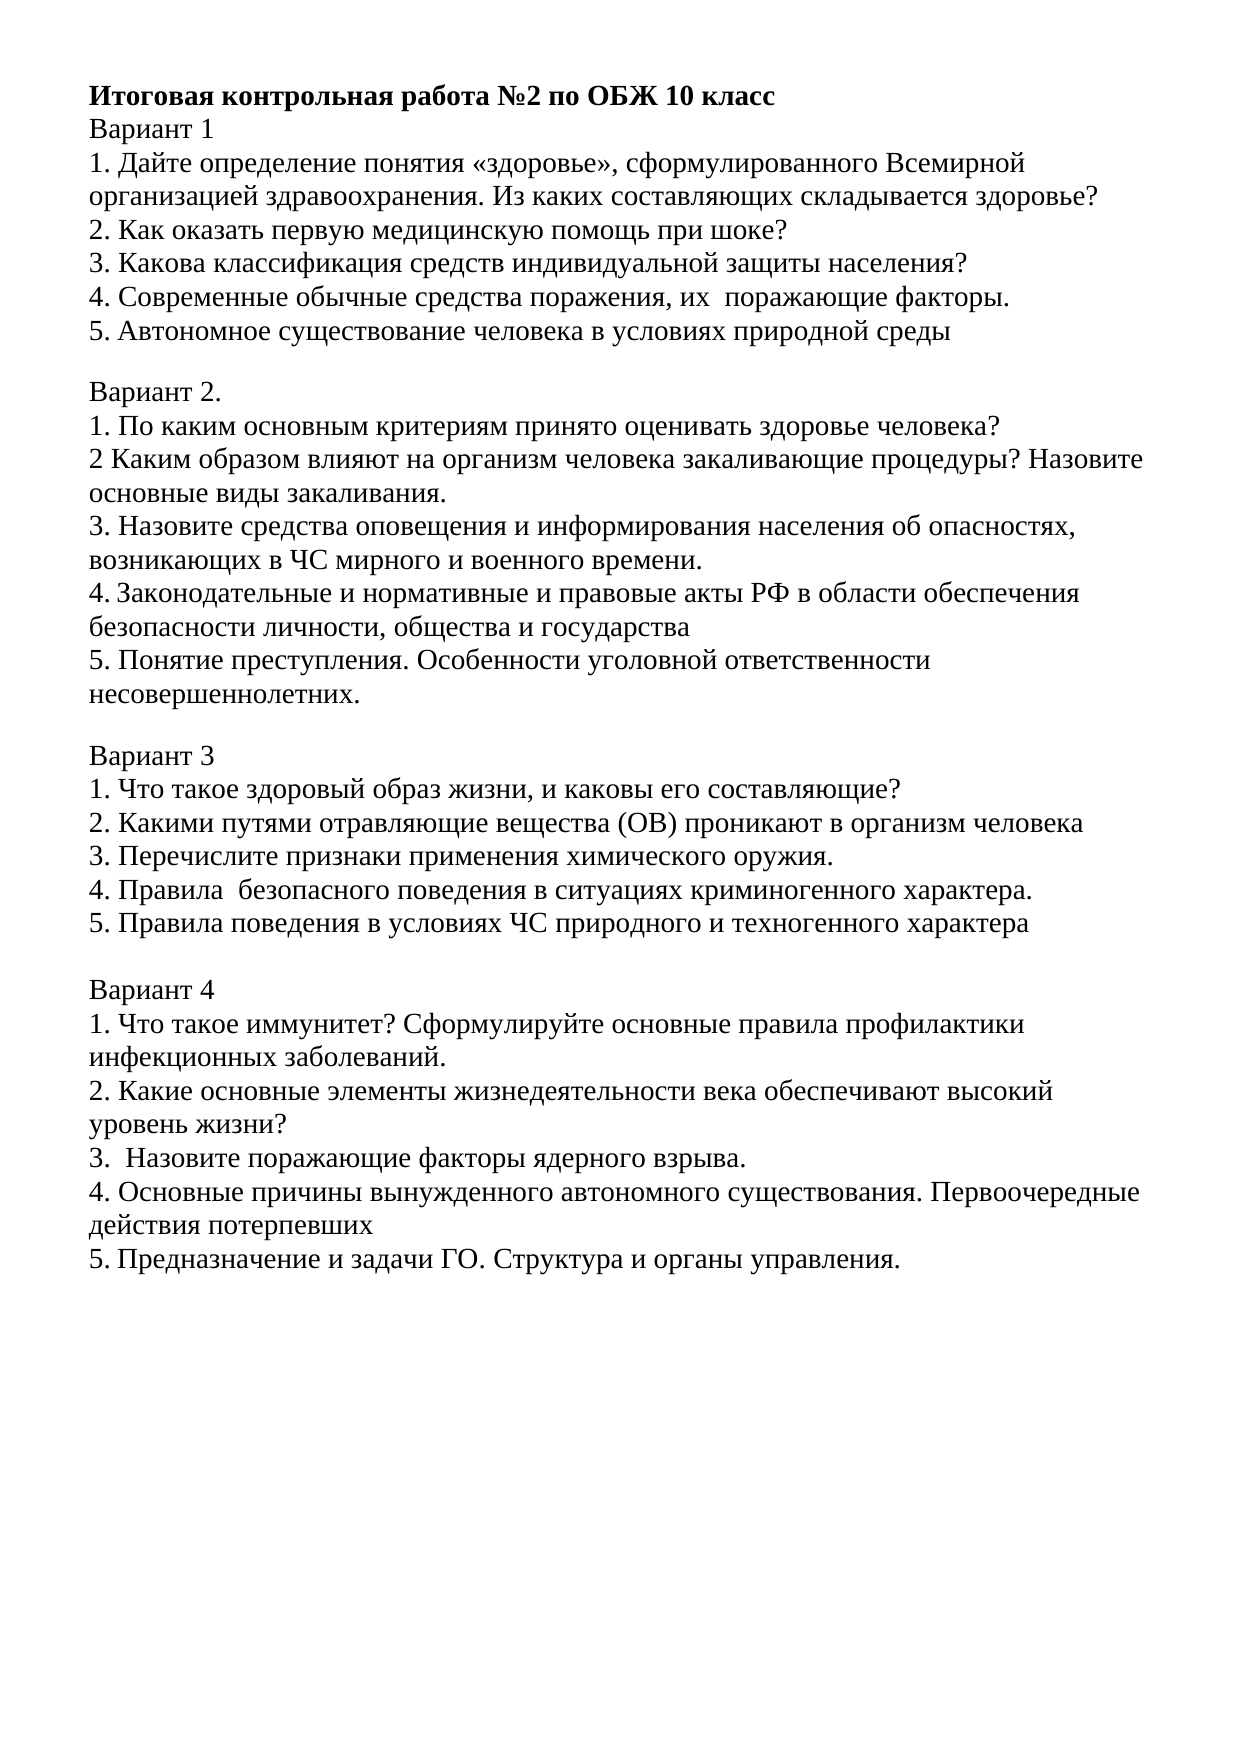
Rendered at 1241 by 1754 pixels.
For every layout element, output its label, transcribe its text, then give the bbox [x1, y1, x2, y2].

text 4. Современные обычные средства поражения, их поражающие факторы. 5. Автономное существование человека в условиях природной среды [89, 279, 1152, 374]
text Итоговая контрольная работа №2 по ОБЖ 10 класс [89, 78, 1152, 111]
text 1. Что такое иммунитет? Сформулируйте основные правила профилактики инфекционных заболеваний. [89, 1006, 1152, 1073]
text 3. Какова классификация средств индивидуальной защиты населения? [89, 246, 1152, 279]
text 4. Законодательные и нормативные и правовые акты РФ в области обеспечения безопасности личности, общества и государства 5. Понятие преступления. Особенности уголовной ответственности несовершеннолетних. [89, 575, 1152, 738]
text 2. Какие основные элементы жизнедеятельности века обеспечивают высокий уровень жизни? 3. Назовите поражающие факторы ядерного взрыва. [89, 1073, 1152, 1174]
text Вариант 1 [89, 111, 1152, 145]
text Вариант 2. [89, 374, 1152, 408]
text 1. По каким основным критериям принято оценивать здоровье человека? 2 Каким образом влияют на организм человека закаливающие процедуры? Назовите основные виды закаливания. 3. Назовите средства оповещения и информирования населения об опасностях, возникающих в ЧС мирного и военного времени. [89, 408, 1152, 575]
text 4. Правила безопасного поведения в ситуациях криминогенного характера. [89, 872, 1152, 905]
text 1. Дайте определение понятия «здоровье», сформулированного Всемирной организацией здравоохранения. Из каких составляющих складывается здоровье? 2. Как оказать первую медицинскую помощь при шоке? [89, 145, 1152, 246]
text 1. Что такое здоровый образ жизни, и каковы его составляющие? 2. Какими путями отравляющие вещества (ОВ) проникают в организм человека 3. Перечислите признаки применения химического оружия. [89, 771, 1152, 872]
text Вариант 4 [89, 972, 1152, 1006]
text 4. Основные причины вынужденного автономного существования. Первоочередные действия потерпевших 5. Предназначение и задачи ГО. Структура и органы управления. [89, 1174, 1152, 1274]
text Вариант 3 [89, 738, 1152, 771]
text 5. Правила поведения в условиях ЧС природного и техногенного характера [89, 905, 1152, 939]
